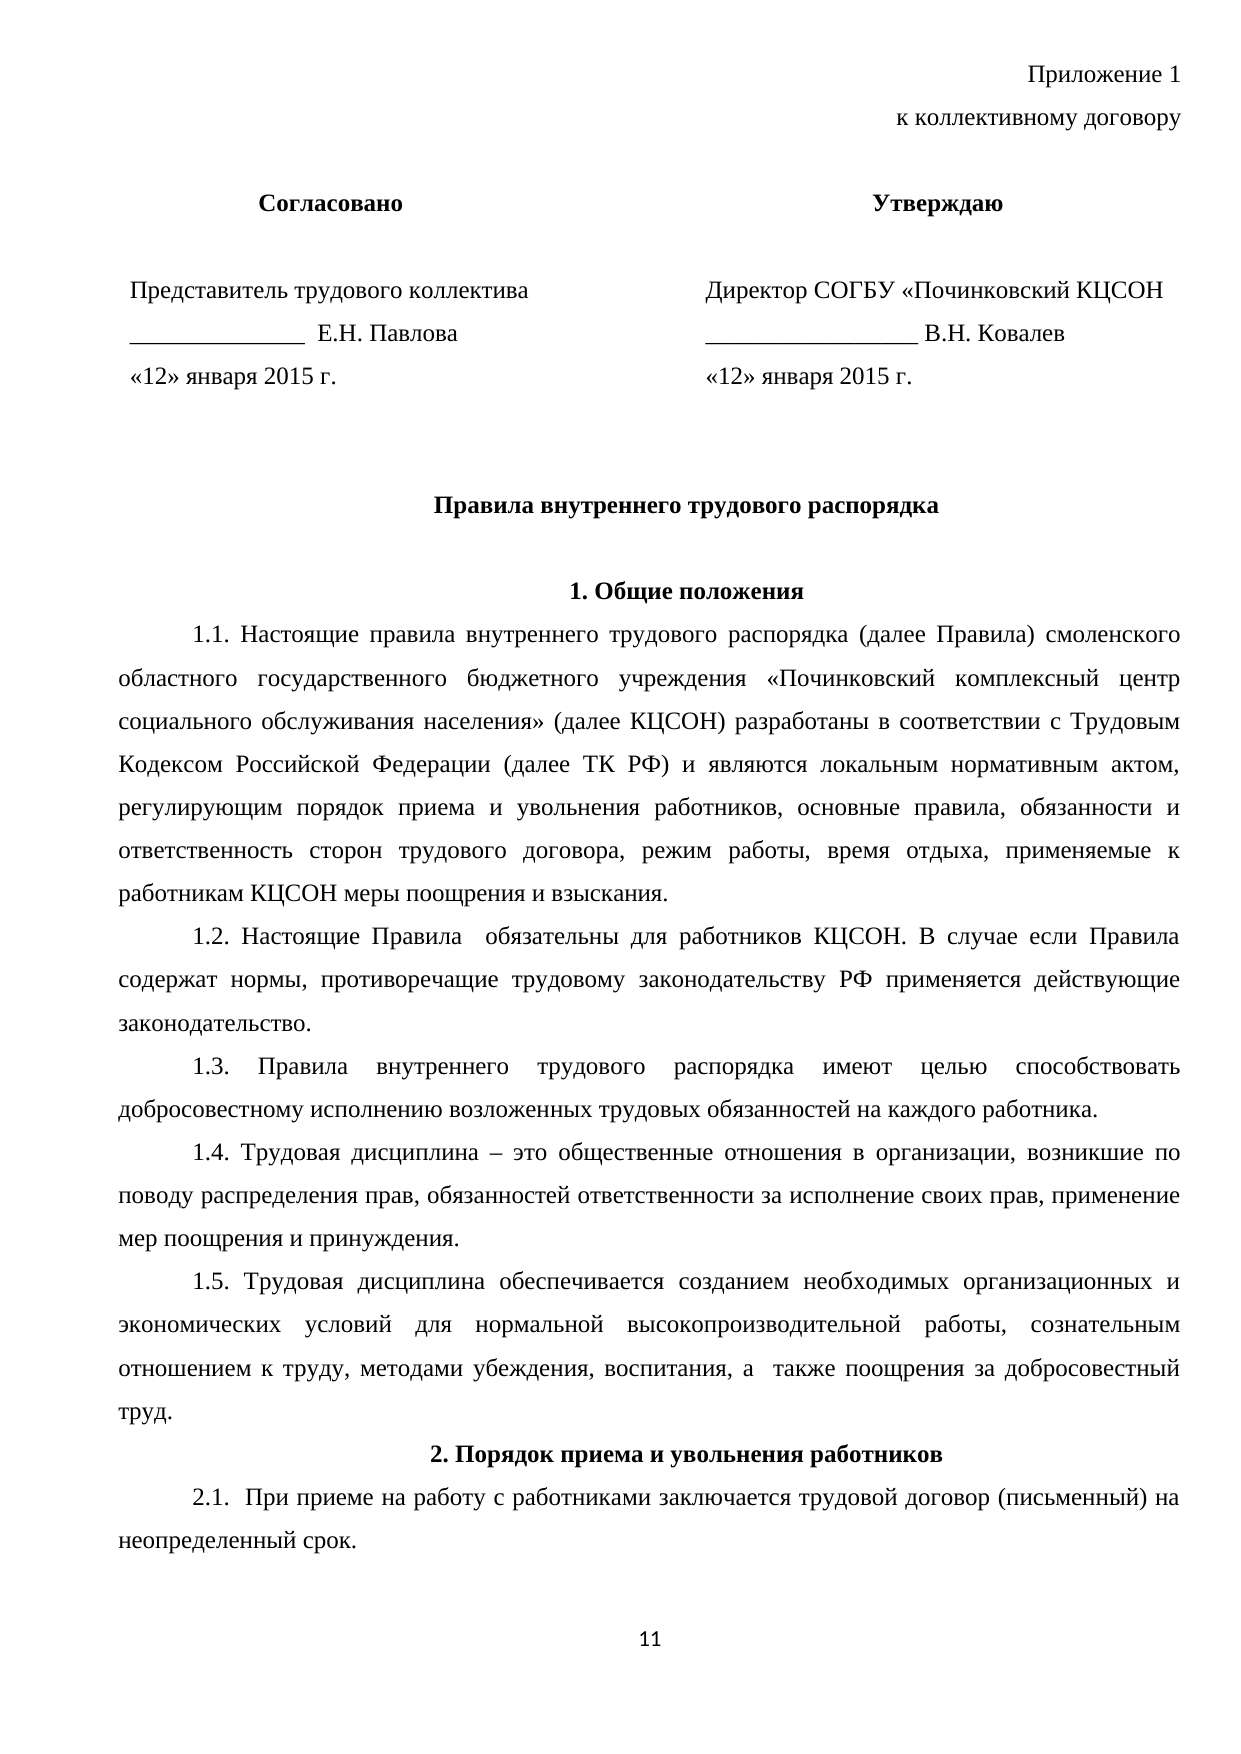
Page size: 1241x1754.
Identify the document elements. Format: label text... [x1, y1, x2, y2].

text 1.2. Настоящие Правила обязательны для работников КЦСОН. В случае если Правила содержат нормы, противоречащие трудовому законодательству РФ применяется действующие законодательство. [118, 921, 1181, 1036]
table_header Утверждаю Директор СОГБУ «Починковский КЦСОН _________________ В.Н. Ковалев «12» января 2015 г. [543, 189, 1181, 447]
table_header Согласовано Представитель трудового коллектива ______________ Е.Н. Павлова «12» января 2015 г. [118, 189, 543, 447]
text 1.5. Трудовая дисциплина обеспечивается созданием необходимых организационных и экономических условий для нормальной высокопроизводительной работы, сознательным отношением к труду, методами убеждения, воспитания, а также поощрения за добросовестный труд. [118, 1266, 1181, 1424]
text Приложение 1 [118, 59, 1181, 88]
text Правила внутреннего трудового распорядка [118, 490, 1181, 519]
text 1.4. Трудовая дисциплина – это общественные отношения в организации, возникшие по поводу распределения прав, обязанностей ответственности за исполнение своих прав, применение мер поощрения и принуждения. [118, 1137, 1181, 1252]
text к коллективному договору [118, 102, 1181, 131]
text 1. Общие положения [118, 576, 1181, 605]
text 1.3. Правила внутреннего трудового распорядка имеют целью способствовать добросовестному исполнению возложенных трудовых обязанностей на каждого работника. [118, 1051, 1181, 1123]
text 2.1. При приеме на работу с работниками заключается трудовой договор (письменный) на неопределенный срок. [118, 1482, 1181, 1554]
text 2. Порядок приема и увольнения работников [118, 1439, 1181, 1468]
text 1.1. Настоящие правила внутреннего трудового распорядка (далее Правила) смоленского областного государственного бюджетного учреждения «Починковский комплексный центр социального обслуживания населения» (далее КЦСОН) разработаны в соответствии с Трудовым Кодексом Российской Федерации (далее ТК РФ) и являются локальным нормативным актом, регулирующим порядок приема и увольнения работников, основные правила, обязанности и ответственность сторон трудового договора, режим работы, время отдыха, применяемые к работникам КЦСОН меры поощрения и взыскания. [118, 619, 1181, 907]
